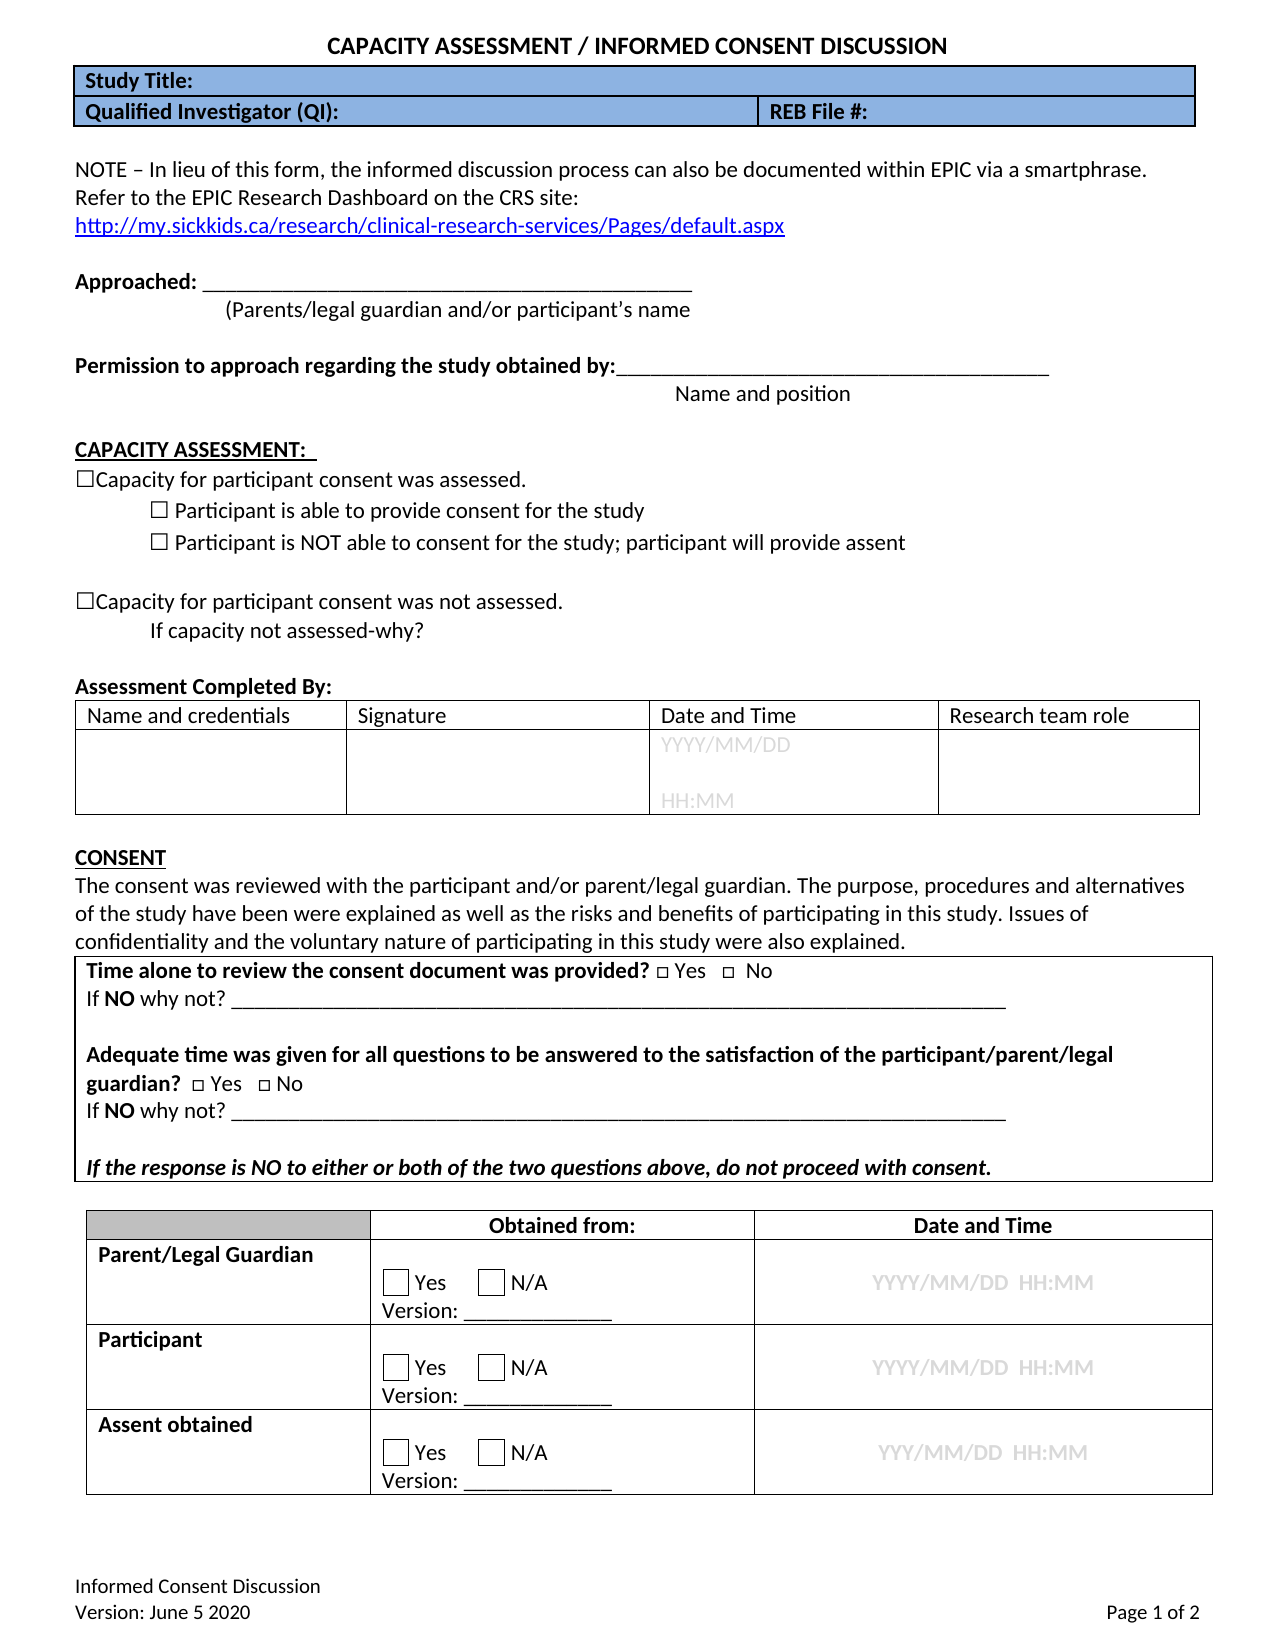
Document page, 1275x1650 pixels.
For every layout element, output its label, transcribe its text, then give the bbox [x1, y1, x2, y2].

table_cell Participant [87, 1325, 370, 1409]
table_cell YYY/MM/DD HH:MM [755, 1410, 1212, 1494]
text ☐Capacity for participant consent was not assessed. [75, 585, 1200, 616]
text The consent was reviewed with the participant and/or parent/legal guardian. The purpose, procedures and alternatives of the study have been were explained as well as the risks and benefits of participating in this study. Issues of confidentiality and the voluntary nature of participating in this study were also explained. [75, 871, 1200, 956]
table_cell Yes N/A Version: _____________ [371, 1240, 754, 1324]
table_header Study Title: [75, 67, 1194, 95]
text (Parents/legal guardian and/or participant’s name [75, 295, 1200, 323]
table_cell Assent obtained [87, 1410, 370, 1494]
table_cell REB File #: [759, 97, 1194, 125]
text CONSENT [75, 843, 1200, 871]
table_cell YYYY/MM/DD HH:MM [755, 1240, 1212, 1324]
table_header Obtained from: [371, 1211, 754, 1239]
text ☐ Participant is able to provide consent for the study [149, 494, 1200, 526]
table_header Time alone to review the consent document was provided? □ Yes □ No If NO why not? ____________________________________________________________________ Adequate time was given for all questions to be answered to the satisfaction of the participant/parent/legal guardian? □ Yes □ No If NO why not? ____________________________________________________________________ If the response is NO to either or both of the two questions above, do not proceed with consent. [76, 957, 1212, 1181]
table_header Date and Time [650, 701, 938, 729]
text NOTE – In lieu of this form, the informed discussion process can also be documented within EPIC via a smartphrase. Refer to the EPIC Research Dashboard on the CRS site: http://my.sickkids.ca/research/clinical-research-services/Pages/default.aspx [75, 155, 1200, 239]
text Capacity for participant consent was assessed. [75, 463, 1200, 494]
table_cell [76, 730, 346, 814]
table_header Research team role [939, 701, 1199, 729]
table_header Signature [347, 701, 649, 729]
table_header [87, 1211, 370, 1239]
table_cell YYYY/MM/DD HH:MM [755, 1325, 1212, 1409]
table_cell [347, 730, 649, 814]
text Permission to approach regarding the study obtained by:______________________________________ [75, 351, 1200, 379]
table_cell Qualified Investigator (QI): [75, 97, 757, 125]
table_header Name and credentials [76, 701, 346, 729]
table_header Date and Time [755, 1211, 1212, 1239]
table_cell Yes N/A Version: _____________ [371, 1325, 754, 1409]
text Assessment Completed By: [75, 672, 1200, 700]
table_cell YYYY/MM/DD HH:MM [650, 730, 938, 814]
table_cell Parent/Legal Guardian [87, 1240, 370, 1324]
table_cell Yes N/A Version: _____________ [371, 1410, 754, 1494]
text ☐ Participant is NOT able to consent for the study; participant will provide assent [149, 526, 1200, 557]
text Name and position [600, 379, 1200, 407]
table_cell [939, 730, 1199, 814]
text CAPACITY ASSESSMENT: [75, 435, 1200, 463]
text Approached: ___________________________________________ [75, 267, 1200, 295]
text If capacity not assessed-why? [75, 616, 1200, 644]
